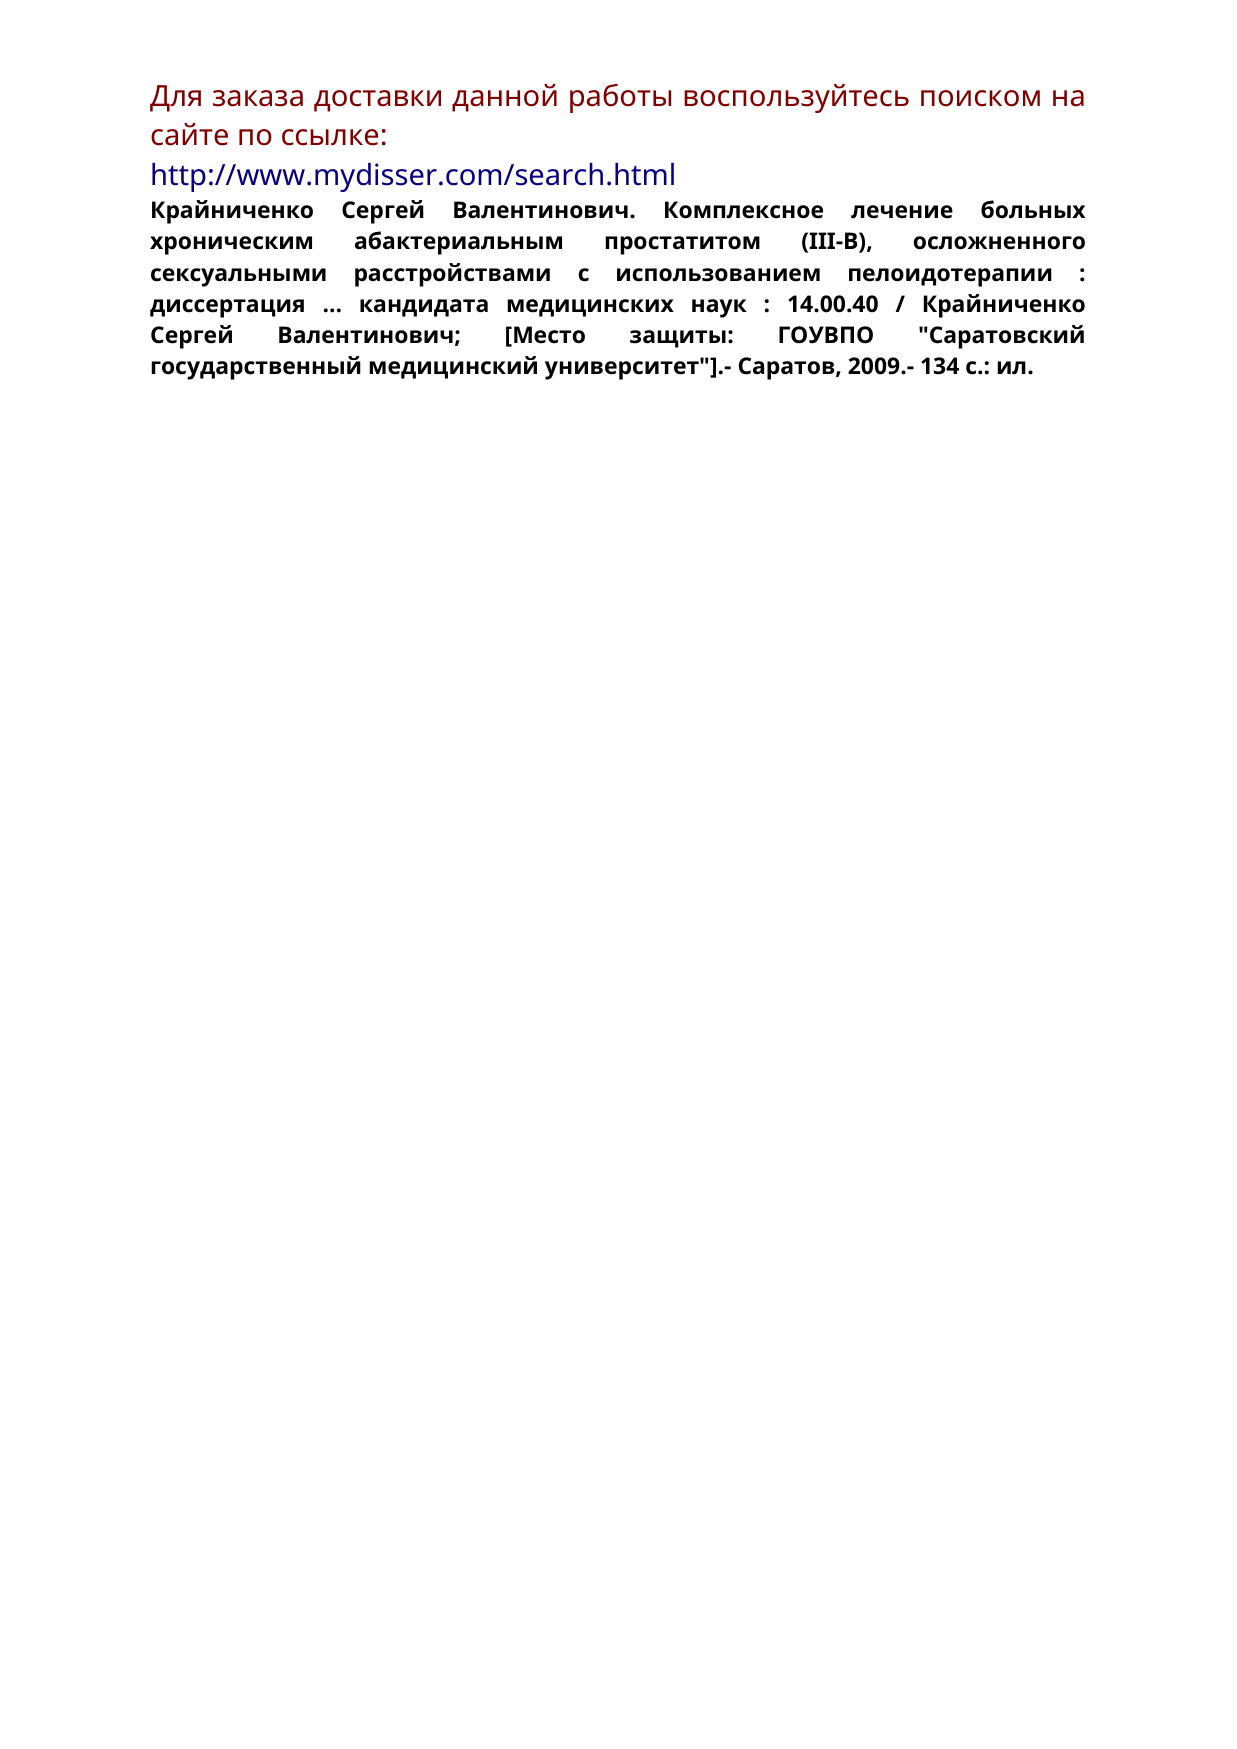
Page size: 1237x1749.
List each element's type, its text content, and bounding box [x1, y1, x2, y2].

text Крайниченко Сергей Валентинович. Комплексное лечение больных хроническим абактериальным простатитом (III-B), осложненного сексуальными расстройствами с использованием пелоидотерапии : диссертация ... кандидата медицинских наук : 14.00.40 / Крайниченко Сергей Валентинович; [Место защиты: ГОУВПО "Саратовский государственный медицинский университет"].- Саратов, 2009.- 134 с.: ил. [150, 194, 1086, 382]
